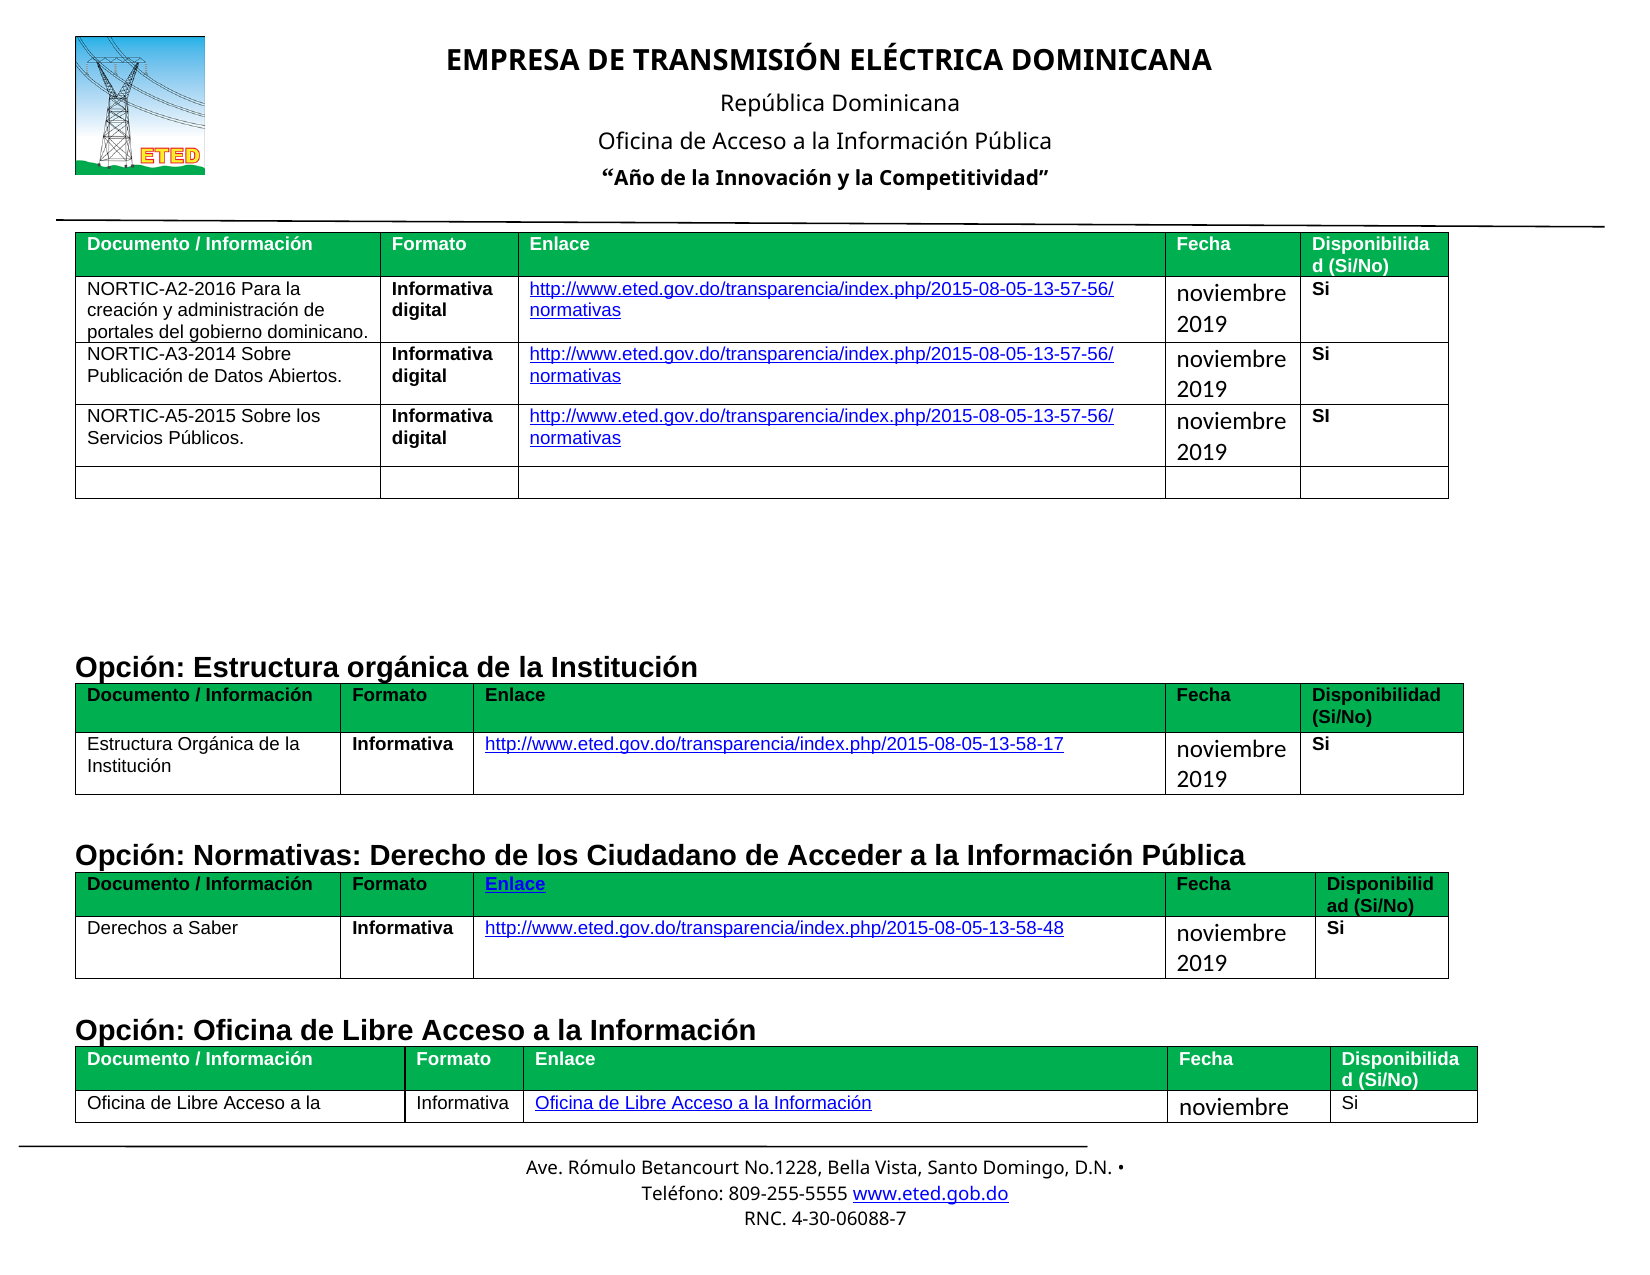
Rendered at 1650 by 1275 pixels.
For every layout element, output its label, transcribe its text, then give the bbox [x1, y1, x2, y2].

table_header Enlace [524, 1047, 1167, 1090]
table_cell noviembre 2019 [1166, 917, 1315, 978]
table_cell noviembre 2019 [1166, 277, 1300, 342]
table_header Formato [381, 233, 518, 276]
table_header Documento / Información [76, 684, 340, 732]
table_header Enlace [474, 873, 1165, 916]
table_cell noviembre 2019 [1166, 405, 1300, 466]
table_cell Informativa digital [406, 1091, 523, 1122]
table_cell Si [1301, 343, 1448, 404]
table_cell NORTIC-A2-2016 Para la creación y administración de portales del gobierno dominicano. [76, 277, 380, 342]
table_cell Oficina de Libre Acceso a la Información [524, 1091, 1167, 1122]
table_header Formato [341, 873, 473, 916]
table_cell noviembre 2019 [1168, 1091, 1330, 1122]
table_cell Si [1316, 917, 1448, 978]
text Opción: Normativas: Derecho de los Ciudadano de Acceder a la Información Pública [75, 838, 1575, 872]
table_cell [381, 467, 518, 498]
table_cell http://www.eted.gov.do/transparencia/index.php/2015-08-05-13-58-48 [474, 917, 1165, 978]
table_header Disponibilidad (Si/No) [1316, 873, 1448, 916]
table_cell Informativa digital [381, 277, 518, 342]
table_cell [76, 467, 380, 498]
table_cell Derechos a Saber [76, 917, 340, 978]
table_header Documento / Información [76, 233, 380, 276]
table_cell http://www.eted.gov.do/transparencia/index.php/2015-08-05-13-57-56/normativas [519, 405, 1165, 466]
table_header Disponibilidad (Si/No) [1301, 684, 1463, 732]
table_header Fecha [1166, 873, 1315, 916]
table_cell http://www.eted.gov.do/transparencia/index.php/2015-08-05-13-57-56/normativas [519, 277, 1165, 342]
table_header Documento / Información [76, 1047, 404, 1090]
table_header Disponibilidad (Si/No) [1301, 233, 1448, 276]
text Opción: Estructura orgánica de la Institución [75, 650, 1575, 683]
table_header Fecha [1168, 1047, 1330, 1090]
table_header Formato [406, 1047, 523, 1090]
table_cell Informativa [341, 917, 473, 978]
picture [75, 36, 205, 175]
table_cell [1166, 467, 1300, 498]
table_cell http://www.eted.gov.do/transparencia/index.php/2015-08-05-13-58-17 [474, 733, 1165, 794]
table_header Enlace [474, 684, 1165, 732]
table_cell SI [1301, 405, 1448, 466]
table_cell noviembre 2019 [1166, 733, 1300, 794]
table_header Enlace [519, 233, 1165, 276]
table_cell Si [1331, 1091, 1477, 1122]
table_cell Informativa digital [381, 405, 518, 466]
table_cell NORTIC-A3-2014 Sobre Publicación de Datos Abiertos. [76, 343, 380, 404]
table_cell noviembre 2019 [1166, 343, 1300, 404]
table_cell Si [1301, 733, 1463, 794]
table_cell [1301, 467, 1448, 498]
table_cell Informativa [341, 733, 473, 794]
table_cell http://www.eted.gov.do/transparencia/index.php/2015-08-05-13-57-56/normativas [519, 343, 1165, 404]
table_cell Informativa digital [381, 343, 518, 404]
table_cell NORTIC-A5-2015 Sobre los Servicios Públicos. [76, 405, 380, 466]
table_header Fecha [1166, 233, 1300, 276]
table_header Documento / Información [76, 873, 340, 916]
table_header Fecha [1166, 684, 1300, 732]
table_header Formato [341, 684, 473, 732]
table_cell Estructura Orgánica de la Institución [76, 733, 340, 794]
table_cell Oficina de Libre Acceso a la Información [76, 1091, 404, 1122]
table_cell [519, 467, 1165, 498]
table_header Disponibilidad (Si/No) [1331, 1047, 1477, 1090]
table_cell Si [1301, 277, 1448, 342]
text Opción: Oficina de Libre Acceso a la Información [75, 1013, 1575, 1046]
